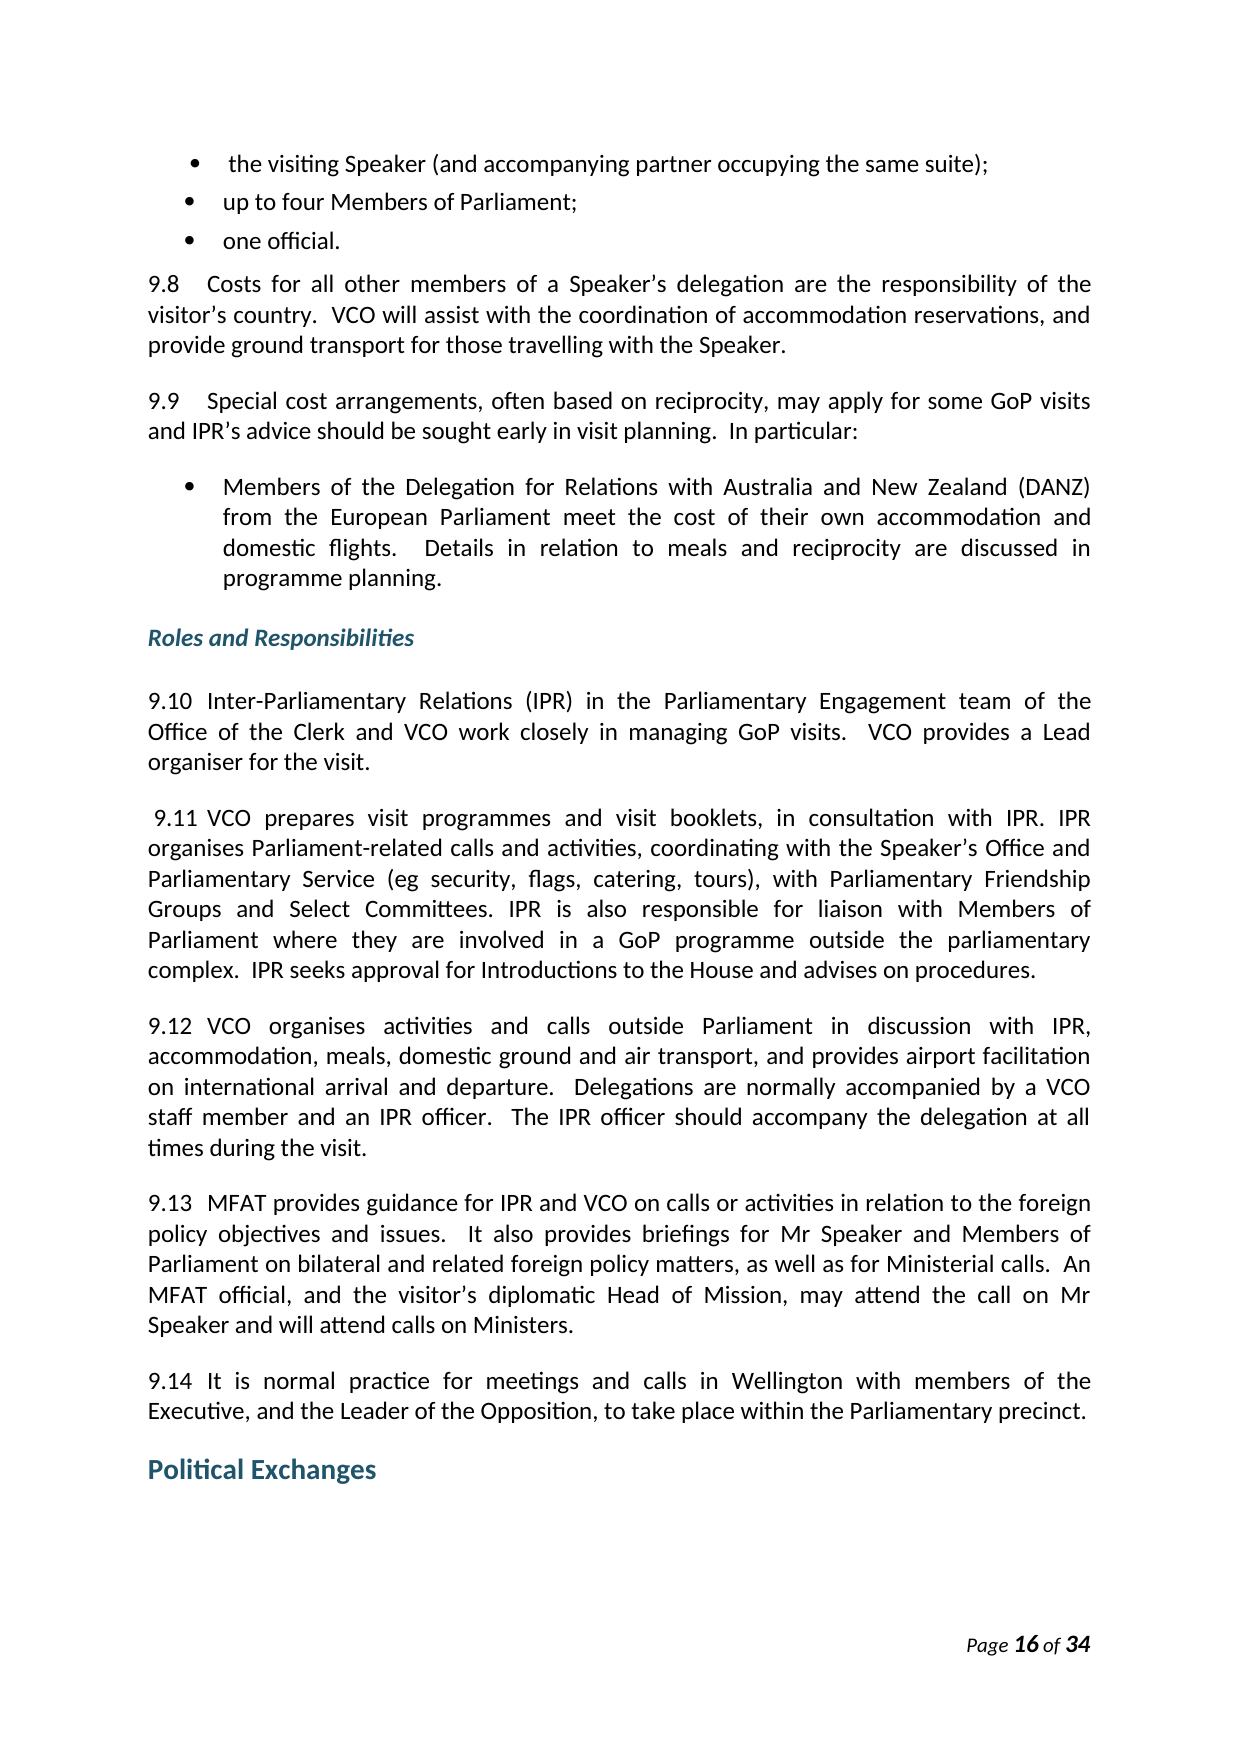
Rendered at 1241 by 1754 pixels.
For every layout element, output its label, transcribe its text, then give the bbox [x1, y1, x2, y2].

text 9.10 Inter-Parliamentary Relations (IPR) in the Parliamentary Engagement team of the Office of the Clerk and VCO work closely in managing GoP visits. VCO provides a Lead organiser for the visit. [148, 685, 1092, 777]
text Political Exchanges [148, 1451, 1092, 1487]
text 9.11 VCO prepares visit programmes and visit booklets, in consultation with IPR. IPR organises Parliament-related calls and activities, coordinating with the Speaker’s Office and Parliamentary Service (eg security, flags, catering, tours), with Parliamentary Friendship Groups and Select Committees. IPR is also responsible for liaison with Members of Parliament where they are involved in a GoP programme outside the parliamentary complex. IPR seeks approval for Introductions to the House and advises on procedures. [148, 802, 1092, 985]
text 9.14 It is normal practice for meetings and calls in Wellington with members of the Executive, and the Leader of the Opposition, to take place within the Parliamentary precinct. [148, 1365, 1092, 1426]
list up to four Members of Parliament; [185, 187, 1092, 217]
list one official. [185, 225, 1092, 256]
list the visiting Speaker (and accompanying partner occupying the same suite); [191, 148, 1092, 178]
text 9.13 MFAT provides guidance for IPR and VCO on calls or activities in relation to the foreign policy objectives and issues. It also provides briefings for Mr Speaker and Members of Parliament on bilateral and related foreign policy matters, as well as for Ministerial calls. An MFAT official, and the visitor’s diplomatic Head of Mission, may attend the call on Mr Speaker and will attend calls on Ministers. [148, 1187, 1092, 1340]
text Roles and Responsibilities [148, 622, 1092, 652]
text 9.8 Costs for all other members of a Speaker’s delegation are the responsibility of the visitor’s country. VCO will assist with the coordination of accommodation reservations, and provide ground transport for those travelling with the Speaker. [148, 268, 1092, 360]
text 9.12 VCO organises activities and calls outside Parliament in discussion with IPR, accommodation, meals, domestic ground and air transport, and provides airport facilitation on international arrival and departure. Delegations are normally accompanied by a VCO staff member and an IPR officer. The IPR officer should accompany the delegation at all times during the visit. [148, 1010, 1092, 1162]
text 9.9 Special cost arrangements, often based on reciprocity, may apply for some GoP visits and IPR’s advice should be sought early in visit planning. In particular: [148, 385, 1092, 446]
list Members of the Delegation for Relations with Australia and New Zealand (DANZ) from the European Parliament meet the cost of their own accommodation and domestic flights. Details in relation to meals and reciprocity are discussed in programme planning. [185, 471, 1092, 593]
